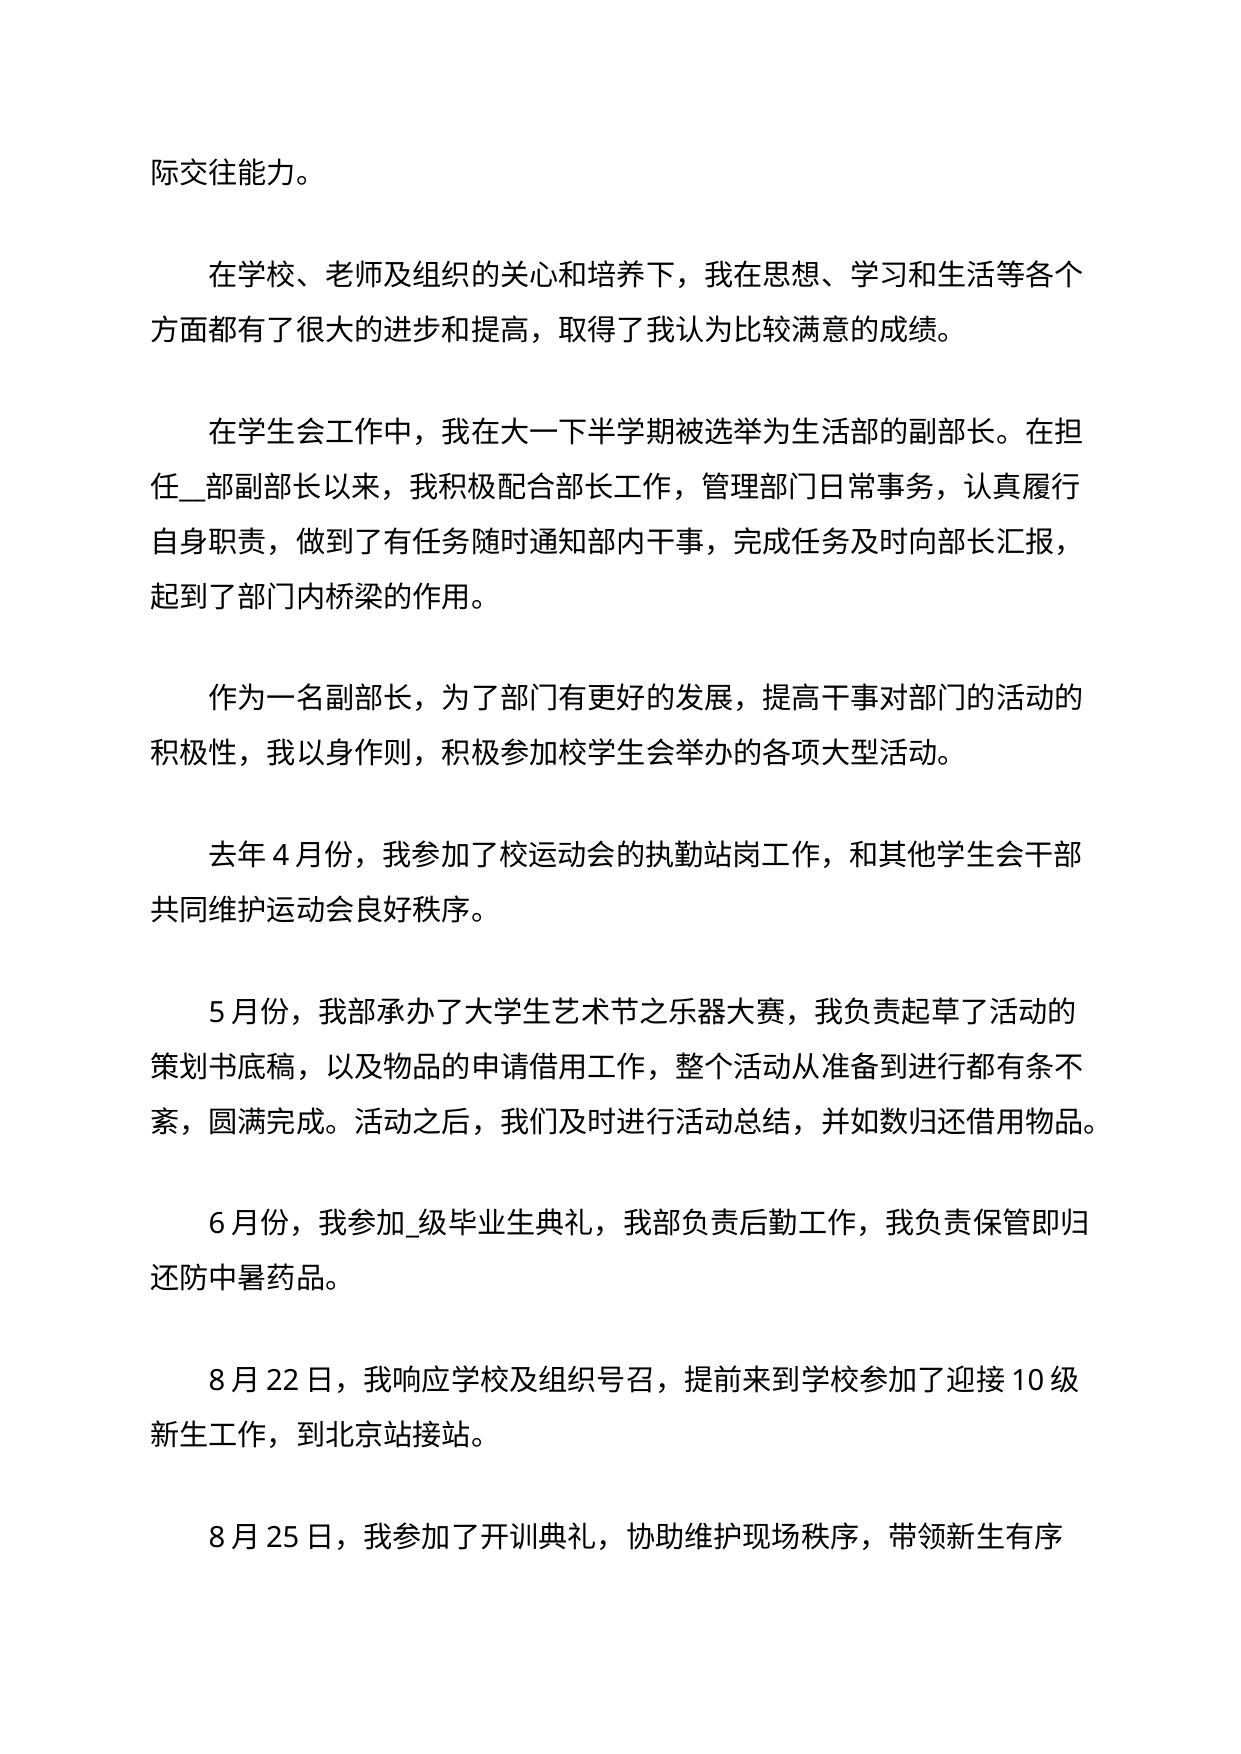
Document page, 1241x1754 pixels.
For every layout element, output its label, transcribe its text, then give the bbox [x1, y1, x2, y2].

text 在学校、老师及组织的关心和培养下，我在思想、学习和生活等各个方面都有了很大的进步和提高，取得了我认为比较满意的成绩。 [150, 252, 1090, 349]
text 在学生会工作中，我在大一下半学期被选举为生活部的副部长。在担任__部副部长以来，我积极配合部长工作，管理部门日常事务，认真履行自身职责，做到了有任务随时通知部内干事，完成任务及时向部长汇报，起到了部门内桥梁的作用。 [150, 408, 1090, 616]
text 去年4月份，我参加了校运动会的执勤站岗工作，和其他学生会干部共同维护运动会良好秩序。 [150, 832, 1090, 929]
text 5月份，我部承办了大学生艺术节之乐器大赛，我负责起草了活动的策划书底稿，以及物品的申请借用工作，整个活动从准备到进行都有条不紊，圆满完成。活动之后，我们及时进行活动总结，并如数归还借用物品。 [150, 988, 1090, 1141]
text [150, 150, 1090, 192]
text 8月22日，我响应学校及组织号召，提前来到学校参加了迎接10级新生工作，到北京站接站。 [150, 1357, 1090, 1454]
text 6月份，我参加_级毕业生典礼，我部负责后勤工作，我负责保管即归还防中暑药品。 [150, 1200, 1090, 1297]
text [150, 1514, 1090, 1556]
text 作为一名副部长，为了部门有更好的发展，提高干事对部门的活动的积极性，我以身作则，积极参加校学生会举办的各项大型活动。 [150, 675, 1090, 772]
